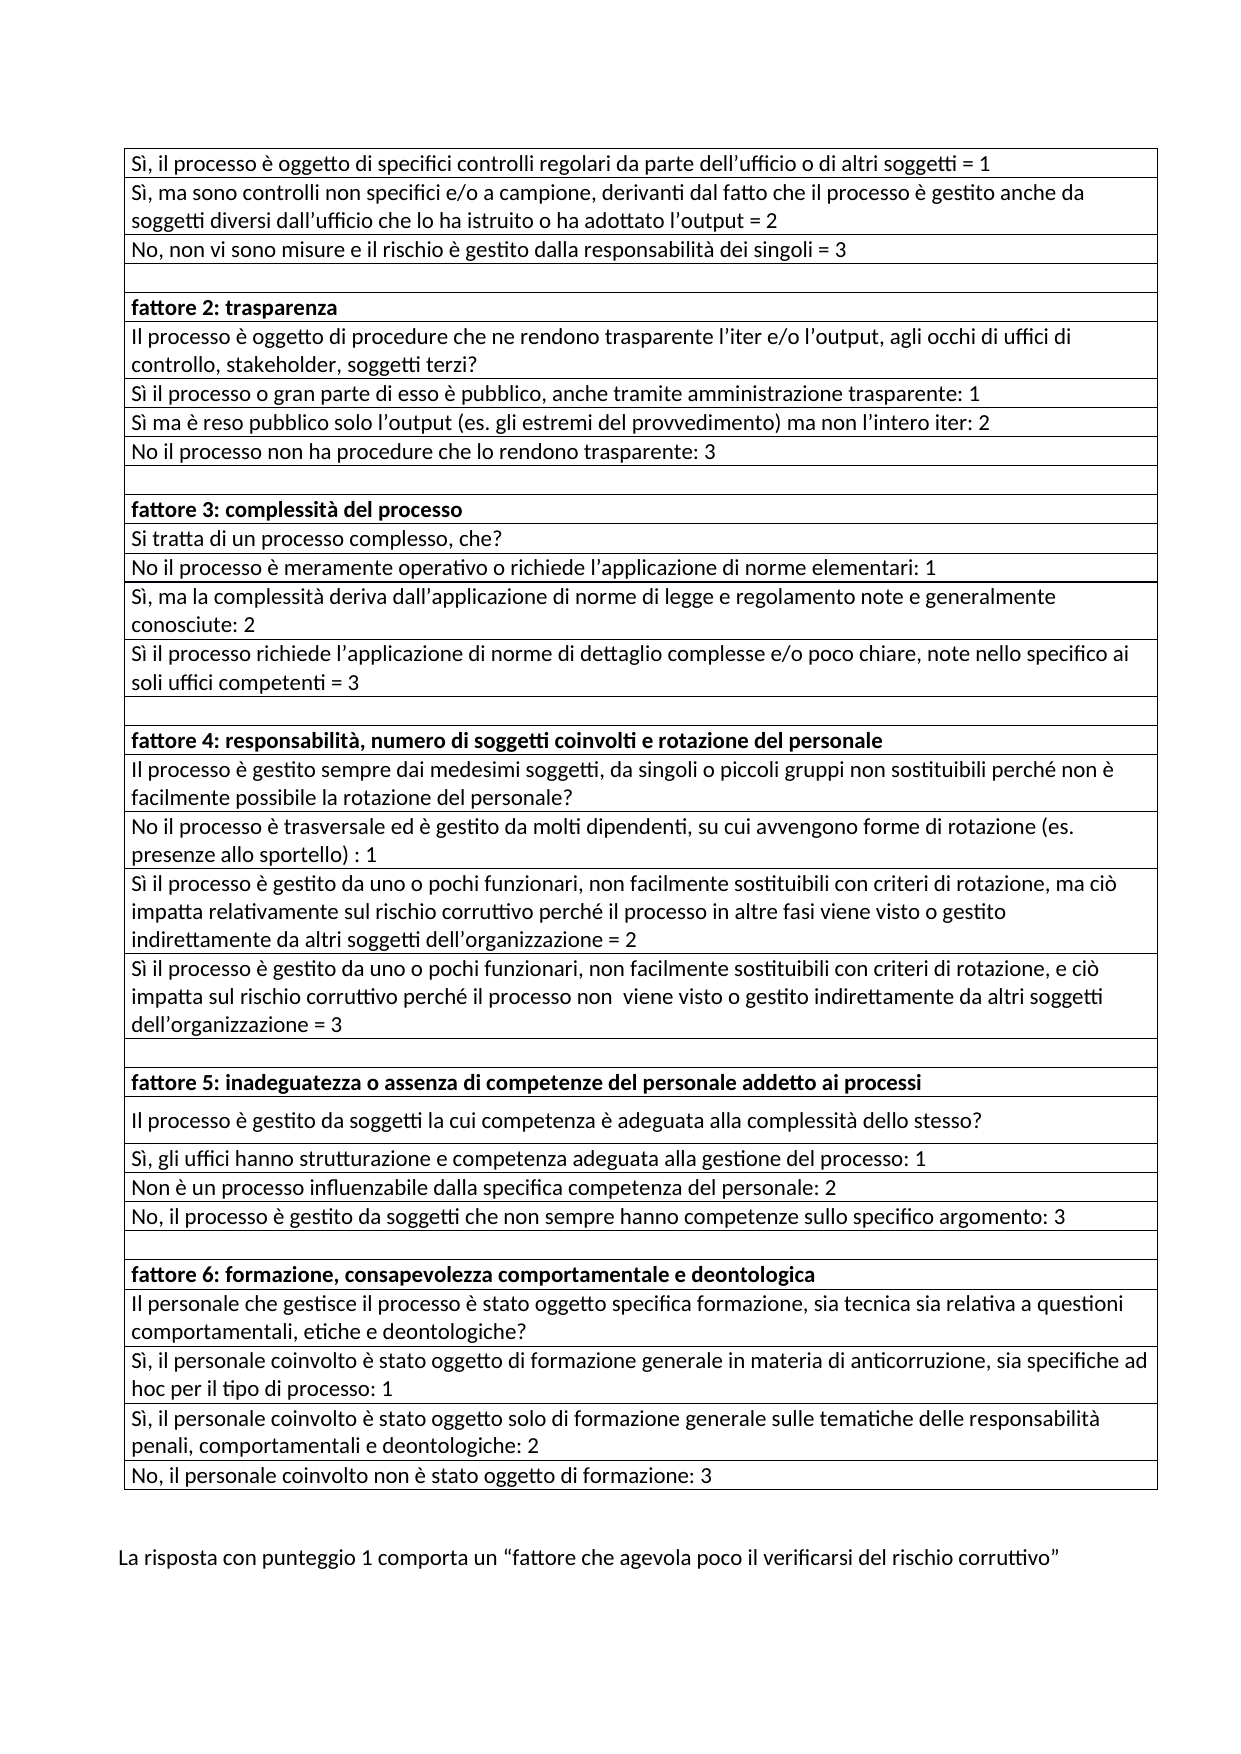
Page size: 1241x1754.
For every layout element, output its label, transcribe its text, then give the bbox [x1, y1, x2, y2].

table_cell [125, 1039, 1157, 1067]
table_cell Non è un processo influenzabile dalla specifica competenza del personale: 2 [125, 1173, 1157, 1201]
table_cell Il personale che gestisce il processo è stato oggetto specifica formazione, sia tecnica sia relativa a questioni comportamentali, etiche e deontologiche? [125, 1290, 1157, 1346]
table_cell Sì, ma sono controlli non specifici e/o a campione, derivanti dal fatto che il processo è gestito anche da soggetti diversi dall’ufficio che lo ha istruito o ha adottato l’output = 2 [125, 178, 1157, 234]
table_cell No il processo è trasversale ed è gestito da molti dipendenti, su cui avvengono forme di rotazione (es. presenze allo sportello) : 1 [125, 812, 1157, 868]
table_cell Sì il processo è gestito da uno o pochi funzionari, non facilmente sostituibili con criteri di rotazione, e ciò impatta sul rischio corruttivo perché il processo non viene visto o gestito indirettamente da altri soggetti dell’organizzazione = 3 [125, 954, 1157, 1038]
table_cell Sì il processo è gestito da uno o pochi funzionari, non facilmente sostituibili con criteri di rotazione, ma ciò impatta relativamente sul rischio corruttivo perché il processo in altre fasi viene visto o gestito indirettamente da altri soggetti dell’organizzazione = 2 [125, 869, 1157, 953]
text La risposta con punteggio 1 comporta un “fattore che agevola poco il verificarsi del rischio corruttivo” [118, 1543, 1122, 1571]
table_cell fattore 4: responsabilità, numero di soggetti coinvolti e rotazione del personale [125, 726, 1157, 754]
table_cell Il processo è gestito da soggetti la cui competenza è adeguata alla complessità dello stesso? [125, 1097, 1157, 1143]
table_cell Sì ma è reso pubblico solo l’output (es. gli estremi del provvedimento) ma non l’intero iter: 2 [125, 408, 1157, 436]
table_cell No il processo è meramente operativo o richiede l’applicazione di norme elementari: 1 [125, 554, 1157, 581]
table_cell No, il processo è gestito da soggetti che non sempre hanno competenze sullo specifico argomento: 3 [125, 1202, 1157, 1230]
table_cell [125, 697, 1157, 725]
table_cell Sì il processo o gran parte di esso è pubblico, anche tramite amministrazione trasparente: 1 [125, 379, 1157, 407]
table_cell [125, 264, 1157, 292]
table_cell [125, 466, 1157, 494]
table_cell fattore 6: formazione, consapevolezza comportamentale e deontologica [125, 1260, 1157, 1288]
table_cell Sì, gli uffici hanno strutturazione e competenza adeguata alla gestione del processo: 1 [125, 1144, 1157, 1172]
table_cell Sì, il personale coinvolto è stato oggetto di formazione generale in materia di anticorruzione, sia specifiche ad hoc per il tipo di processo: 1 [125, 1347, 1157, 1403]
table_cell fattore 2: trasparenza [125, 293, 1157, 321]
table_cell No, il personale coinvolto non è stato oggetto di formazione: 3 [125, 1461, 1157, 1489]
table_cell [125, 1231, 1157, 1259]
table_cell Il processo è gestito sempre dai medesimi soggetti, da singoli o piccoli gruppi non sostituibili perché non è facilmente possibile la rotazione del personale? [125, 755, 1157, 811]
table_cell Si tratta di un processo complesso, che? [125, 524, 1157, 552]
table_cell No, non vi sono misure e il rischio è gestito dalla responsabilità dei singoli = 3 [125, 235, 1157, 263]
table_cell Sì, ma la complessità deriva dall’applicazione di norme di legge e regolamento note e generalmente conosciute: 2 [125, 583, 1157, 638]
table_cell Il processo è oggetto di procedure che ne rendono trasparente l’iter e/o l’output, agli occhi di uffici di controllo, stakeholder, soggetti terzi? [125, 322, 1157, 378]
table_cell No il processo non ha procedure che lo rendono trasparente: 3 [125, 437, 1157, 465]
table_cell fattore 5: inadeguatezza o assenza di competenze del personale addetto ai processi [125, 1068, 1157, 1096]
table_cell Sì, il processo è oggetto di specifici controlli regolari da parte dell’ufficio o di altri soggetti = 1 [125, 149, 1157, 177]
table_cell fattore 3: complessità del processo [125, 495, 1157, 523]
table_cell Sì il processo richiede l’applicazione di norme di dettaglio complesse e/o poco chiare, note nello specifico ai soli uffici competenti = 3 [125, 640, 1157, 696]
table_cell Sì, il personale coinvolto è stato oggetto solo di formazione generale sulle tematiche delle responsabilità penali, comportamentali e deontologiche: 2 [125, 1404, 1157, 1460]
